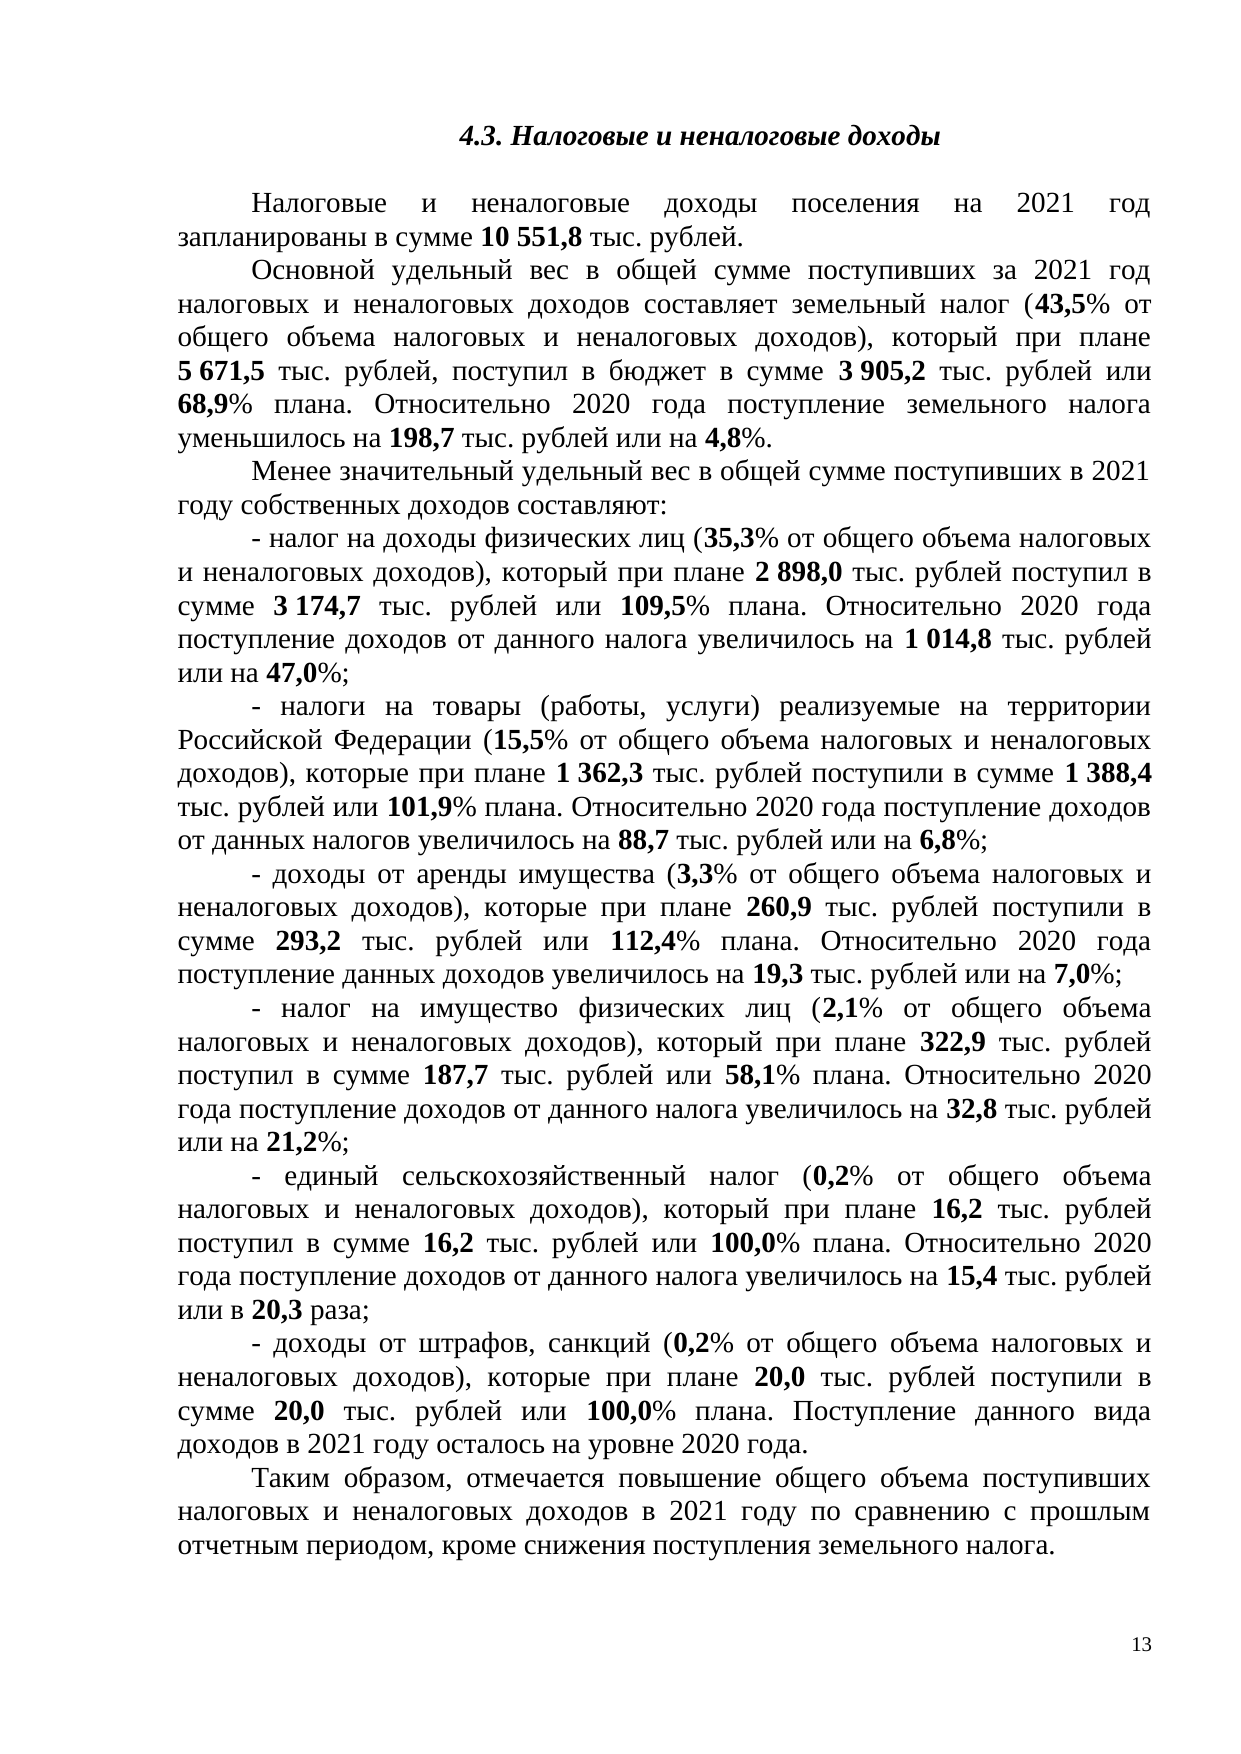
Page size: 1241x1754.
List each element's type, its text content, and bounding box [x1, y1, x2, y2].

text Налоговые и неналоговые доходы поселения на 2021 год запланированы в сумме 10 551,8 тыс. рублей. [177, 185, 1152, 252]
text Менее значительный удельный вес в общей сумме поступивших в 2021 году собственных доходов составляют: [177, 453, 1152, 521]
text - единый сельскохозяйственный налог (0,2% от общего объема налоговых и неналоговых доходов), который при плане 16,2 тыс. рублей поступил в сумме 16,2 тыс. рублей или 100,0% плана. Относительно 2020 года поступление доходов от данного налога увеличилось на 15,4 тыс. рублей или в 20,3 раза; [177, 1158, 1152, 1326]
text - налоги на товары (работы, услуги) реализуемые на территории Российской Федерации (15,5% от общего объема налоговых и неналоговых доходов), которые при плане 1 362,3 тыс. рублей поступили в сумме 1 388,4 тыс. рублей или 101,9% плана. Относительно 2020 года поступление доходов от данных налогов увеличилось на 88,7 тыс. рублей или на 6,8%; [177, 688, 1152, 856]
text - налог на имущество физических лиц (2,1% от общего объема налоговых и неналоговых доходов), который при плане 322,9 тыс. рублей поступил в сумме 187,7 тыс. рублей или 58,1% плана. Относительно 2020 года поступление доходов от данного налога увеличилось на 32,8 тыс. рублей или на 21,2%; [177, 990, 1152, 1158]
text - налог на доходы физических лиц (35,3% от общего объема налоговых и неналоговых доходов), который при плане 2 898,0 тыс. рублей поступил в сумме 3 174,7 тыс. рублей или 109,5% плана. Относительно 2020 года поступление доходов от данного налога увеличилось на 1 014,8 тыс. рублей или на 47,0%; [177, 521, 1152, 688]
text Таким образом, отмечается повышение общего объема поступивших налоговых и неналоговых доходов в 2021 году по сравнению с прошлым отчетным периодом, кроме снижения поступления земельного налога. [177, 1460, 1152, 1560]
text - доходы от аренды имущества (3,3% от общего объема налоговых и неналоговых доходов), которые при плане 260,9 тыс. рублей поступили в сумме 293,2 тыс. рублей или 112,4% плана. Относительно 2020 года поступление данных доходов увеличилось на 19,3 тыс. рублей или на 7,0%; [177, 856, 1152, 990]
text - доходы от штрафов, санкций (0,2% от общего объема налоговых и неналоговых доходов), которые при плане 20,0 тыс. рублей поступили в сумме 20,0 тыс. рублей или 100,0% плана. Поступление данного вида доходов в 2021 году осталось на уровне 2020 года. [177, 1326, 1152, 1460]
text Основной удельный вес в общей сумме поступивших за 2021 год налоговых и неналоговых доходов составляет земельный налог (43,5% от общего объема налоговых и неналоговых доходов), который при плане 5 671,5 тыс. рублей, поступил в бюджет в сумме 3 905,2 тыс. рублей или 68,9% плана. Относительно 2020 года поступление земельного налога уменьшилось на 198,7 тыс. рублей или на 4,8%. [177, 252, 1152, 453]
text 4.3. Налоговые и неналоговые доходы [177, 118, 1152, 152]
